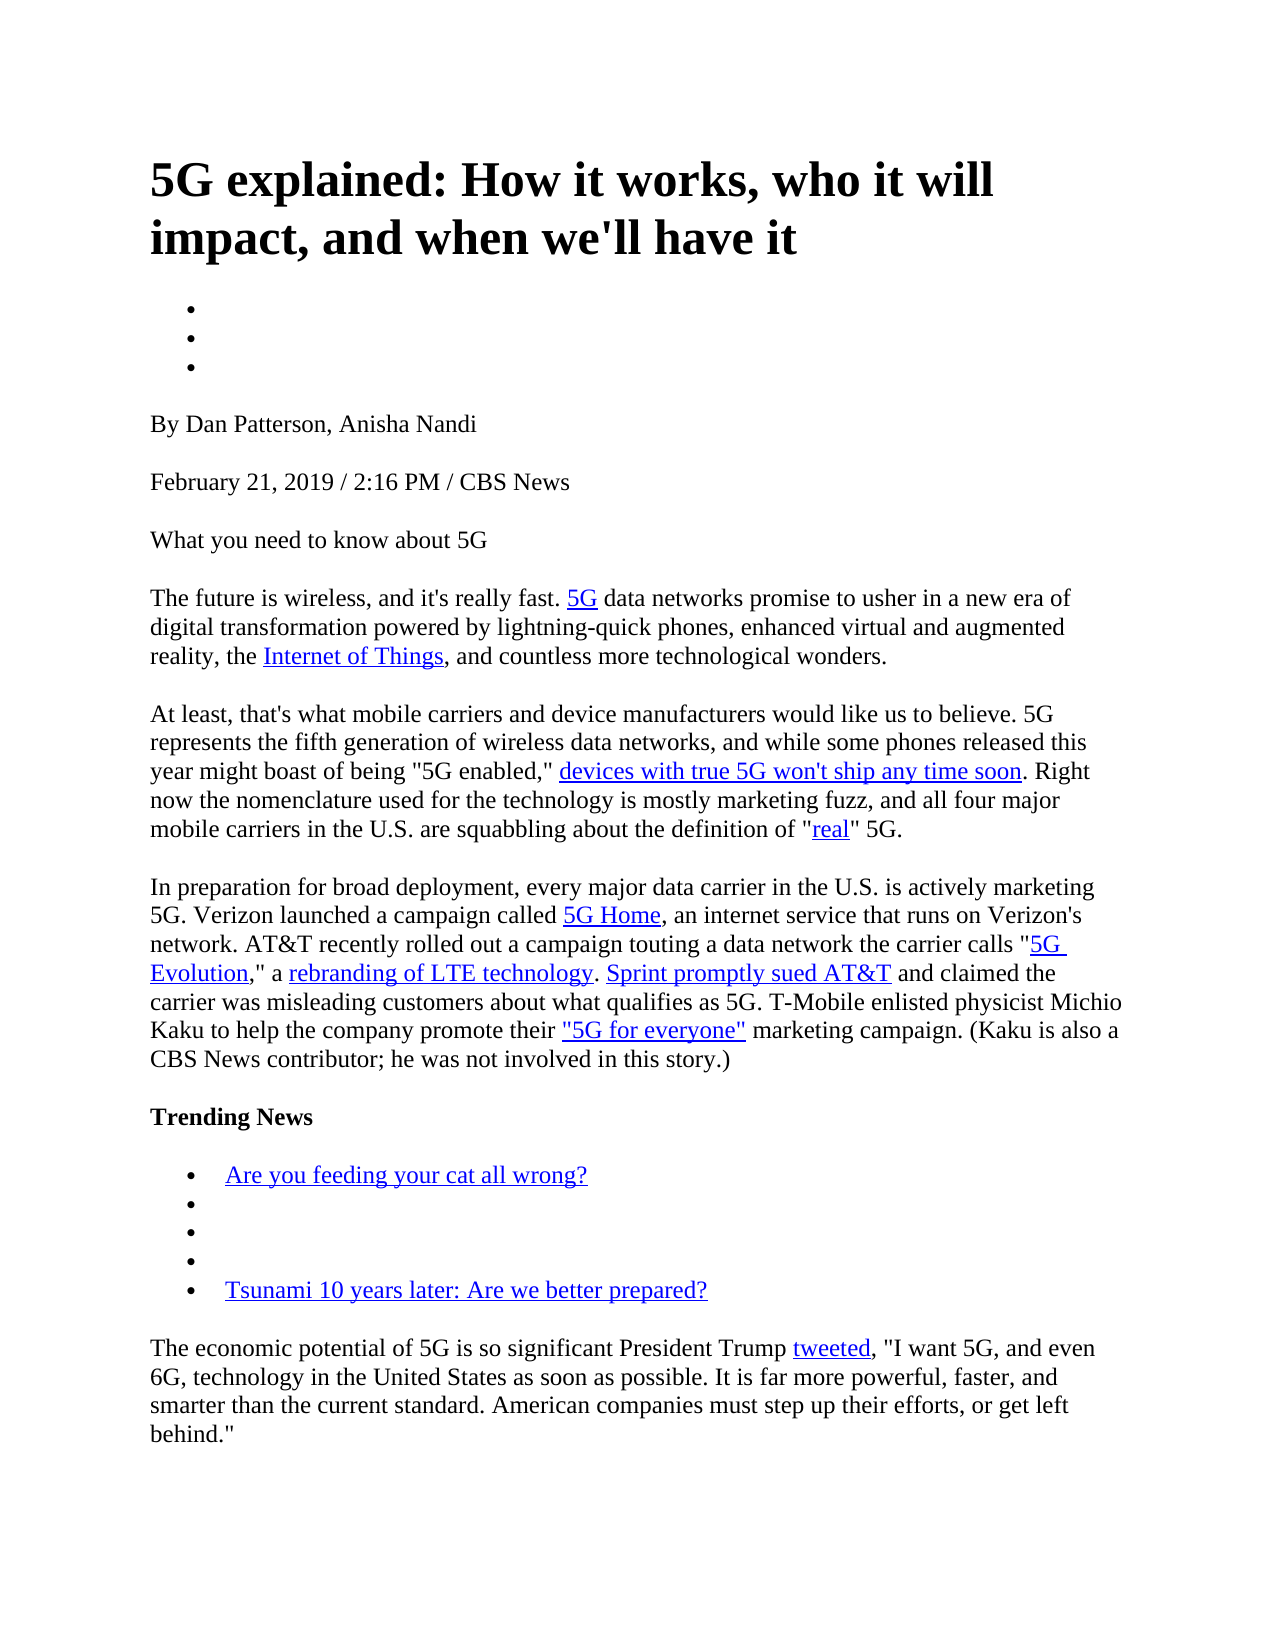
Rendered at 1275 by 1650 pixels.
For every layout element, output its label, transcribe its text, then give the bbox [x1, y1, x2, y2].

list Are you feeding your cat all wrong? [187, 1160, 1125, 1189]
text The economic potential of 5G is so significant President Trump tweeted, "I want 5G, and even 6G, technology in the United States as soon as possible. It is far more powerful, faster, and smarter than the current standard. American companies must step up their efforts, or get left behind." [150, 1333, 1125, 1448]
text The future is wireless, and it's really fast. 5G data networks promise to usher in a new era of digital transformation powered by lightning-quick phones, enhanced virtual and augmented reality, the Internet of Things, and countless more technological wonders. [150, 583, 1125, 669]
text What you need to know about 5G [150, 525, 1125, 554]
text Trending News [150, 1102, 1125, 1131]
text By Dan Patterson, Anisha Nandi [150, 409, 1125, 438]
text February 21, 2019 / 2:16 PM / CBS News [150, 467, 1125, 496]
text 5G explained: How it works, who it will impact, and when we'll have it [150, 150, 1125, 265]
text In preparation for broad deployment, every major data carrier in the U.S. is actively marketing 5G. Verizon launched a campaign called 5G Home, an internet service that runs on Verizon's network. AT&T recently rolled out a campaign touting a data network the carrier calls "5G Evolution," a rebranding of LTE technology. Sprint promptly sued AT&T and claimed the carrier was misleading customers about what qualifies as 5G. T-Mobile enlisted physicist Michio Kaku to help the company promote their "5G for everyone" marketing campaign. (Kaku is also a CBS News contributor; he was not involved in this story.) [150, 872, 1125, 1073]
text At least, that's what mobile carriers and device manufacturers would like us to believe. 5G represents the fifth generation of wireless data networks, and while some phones released this year might boast of being "5G enabled," devices with true 5G won't ship any time soon. Right now the nomenclature used for the technology is mostly marketing fuzz, and all four major mobile carriers in the U.S. are squabbling about the definition of "real" 5G. [150, 699, 1125, 842]
list Tsunami 10 years later: Are we better prepared? [187, 1275, 1125, 1304]
